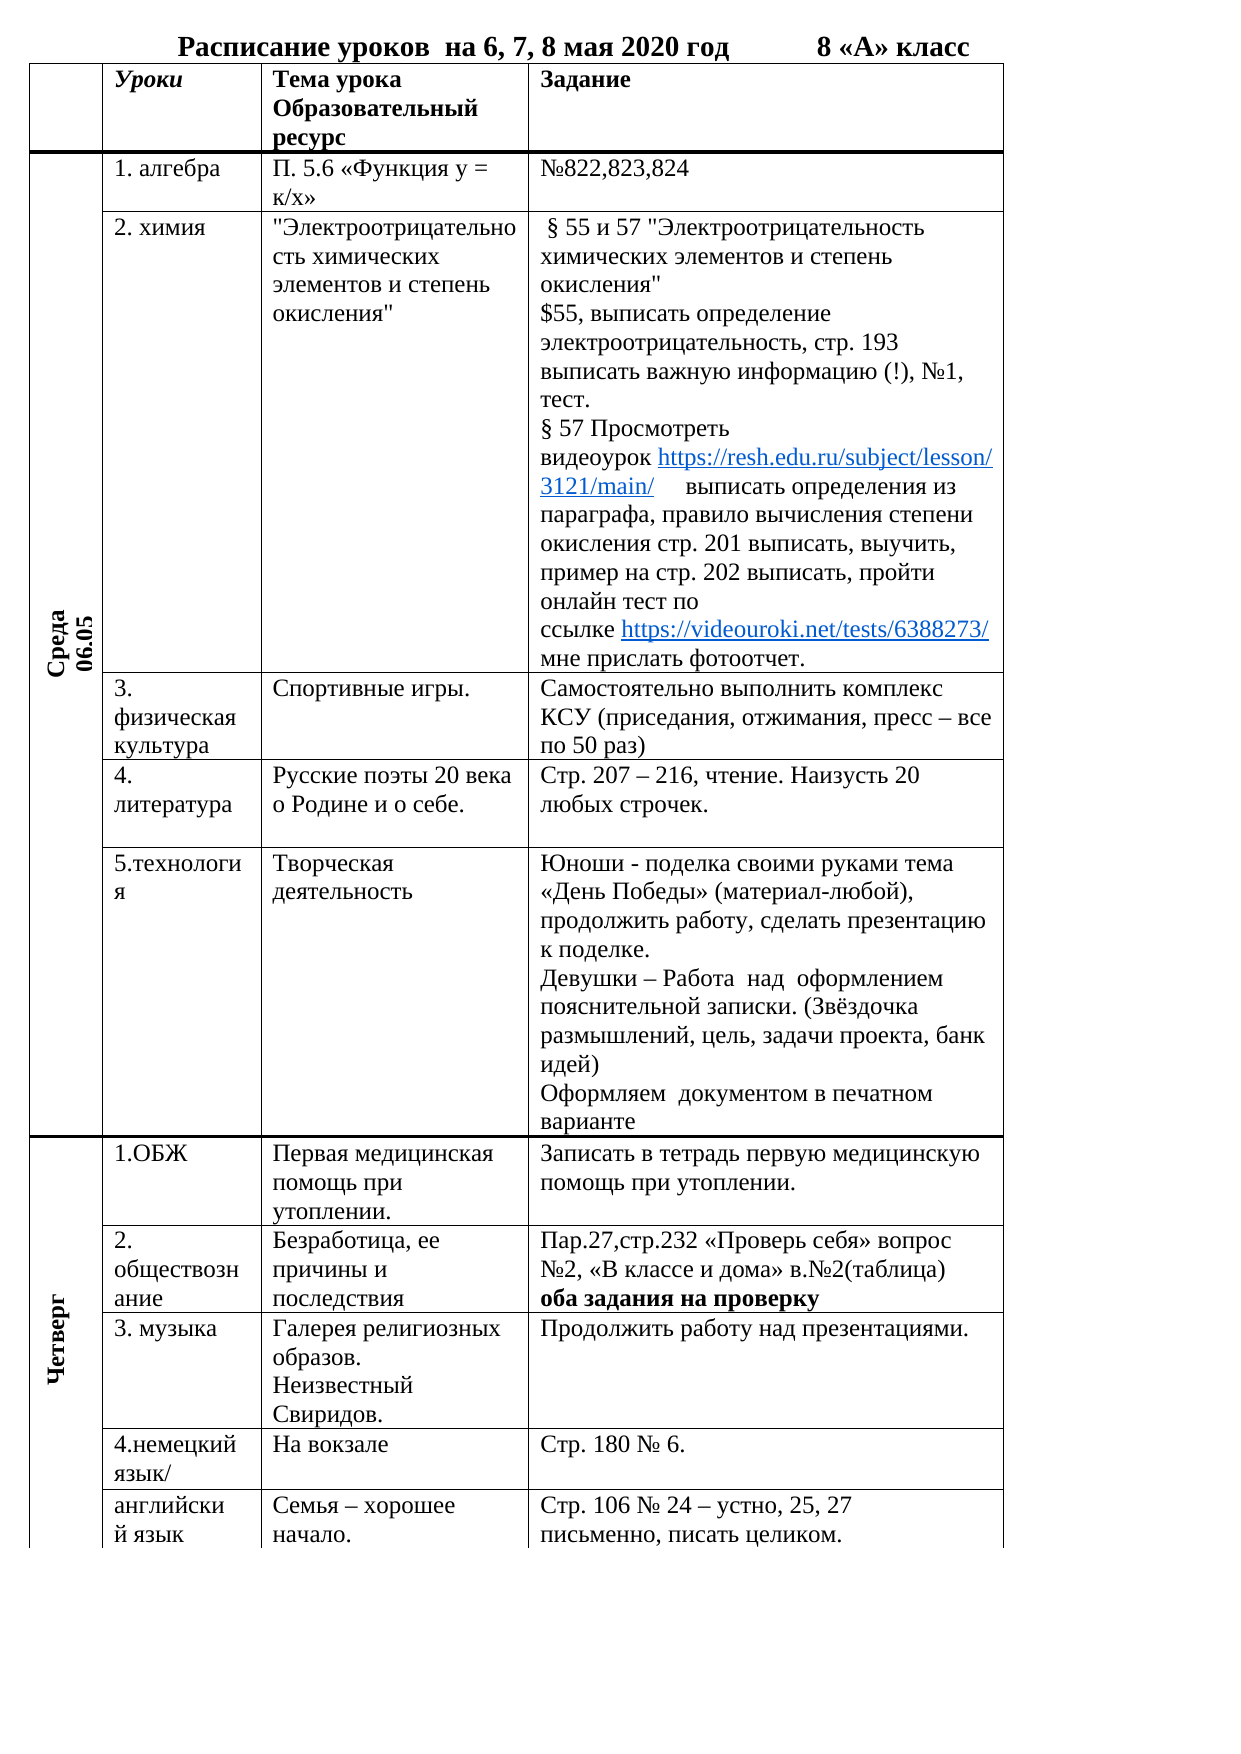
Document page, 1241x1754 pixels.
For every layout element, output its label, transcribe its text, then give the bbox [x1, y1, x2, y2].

table_cell 3. музыка [103, 1313, 261, 1428]
table_cell английский язык [103, 1490, 261, 1548]
table_cell 1.ОБЖ [103, 1138, 261, 1224]
table_cell 1. алгебра [103, 154, 261, 211]
table_cell Стр. 106 № 24 – устно, 25, 27 письменно, писать целиком. [529, 1490, 1003, 1548]
table_cell №822,823,824 [529, 154, 1003, 211]
table_cell Стр. 180 № 6. [529, 1429, 1003, 1489]
table_cell Спортивные игры. [262, 673, 528, 759]
table_header Тема урока Образовательный ресурс [262, 64, 528, 150]
table_cell П. 5.6 «Функция у = к/х» [262, 154, 528, 211]
table_cell 5.технология [103, 848, 261, 1135]
table_header [30, 64, 102, 150]
table_cell Продолжить работу над презентациями. [529, 1313, 1003, 1428]
table_cell Творческая деятельность [262, 848, 528, 1135]
table_cell 4. литература [103, 760, 261, 847]
table_header Уроки [103, 64, 261, 150]
table_cell 3. физическая культура [103, 673, 261, 759]
table_cell Четверг 07.05 [30, 1138, 102, 1548]
table_cell 2. химия [103, 212, 261, 672]
table_cell Записать в тетрадь первую медицинскую помощь при утоплении. [529, 1138, 1003, 1224]
table_cell 4.немецкий язык/ [103, 1429, 261, 1489]
table_cell 2. обществознание [103, 1226, 261, 1312]
table_cell Самостоятельно выполнить комплекс КСУ (приседания, отжимания, пресс – все по 50 раз) [529, 673, 1003, 759]
table_cell Юноши - поделка своими руками тема «День Победы» (материал-любой), продолжить работу, сделать презентацию к поделке. Девушки – Работа над оформлением пояснительной записки. (Звёздочка размышлений, цель, задачи проекта, банк идей) Оформляем документом в печатном варианте [529, 848, 1003, 1135]
table_header Задание [529, 64, 1003, 150]
table_cell Галерея религиозных образов. Неизвестный Свиридов. [262, 1313, 528, 1428]
table_cell Пар.27,стр.232 «Проверь себя» вопрос №2, «В классе и дома» в.№2(таблица) оба задания на проверку [529, 1226, 1003, 1312]
table_cell Первая медицинская помощь при утоплении. [262, 1138, 528, 1224]
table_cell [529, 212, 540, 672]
table_cell Среда 06.05 [30, 154, 102, 1135]
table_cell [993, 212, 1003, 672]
table_cell "Электроотрицательность химических элементов и степень окисления" [262, 212, 528, 672]
table_cell На вокзале [262, 1429, 528, 1489]
table_cell Стр. 207 – 216, чтение. Наизусть 20 любых строчек. [529, 760, 1003, 847]
table_cell Семья – хорошее начало. [262, 1490, 528, 1548]
title Расписание уроков на 6, 7, 8 мая 2020 год 8 «А» класс [177, 29, 1152, 63]
table_cell Безработица, ее причины и последствия [262, 1226, 528, 1312]
table_cell Русские поэты 20 века о Родине и о себе. [262, 760, 528, 847]
